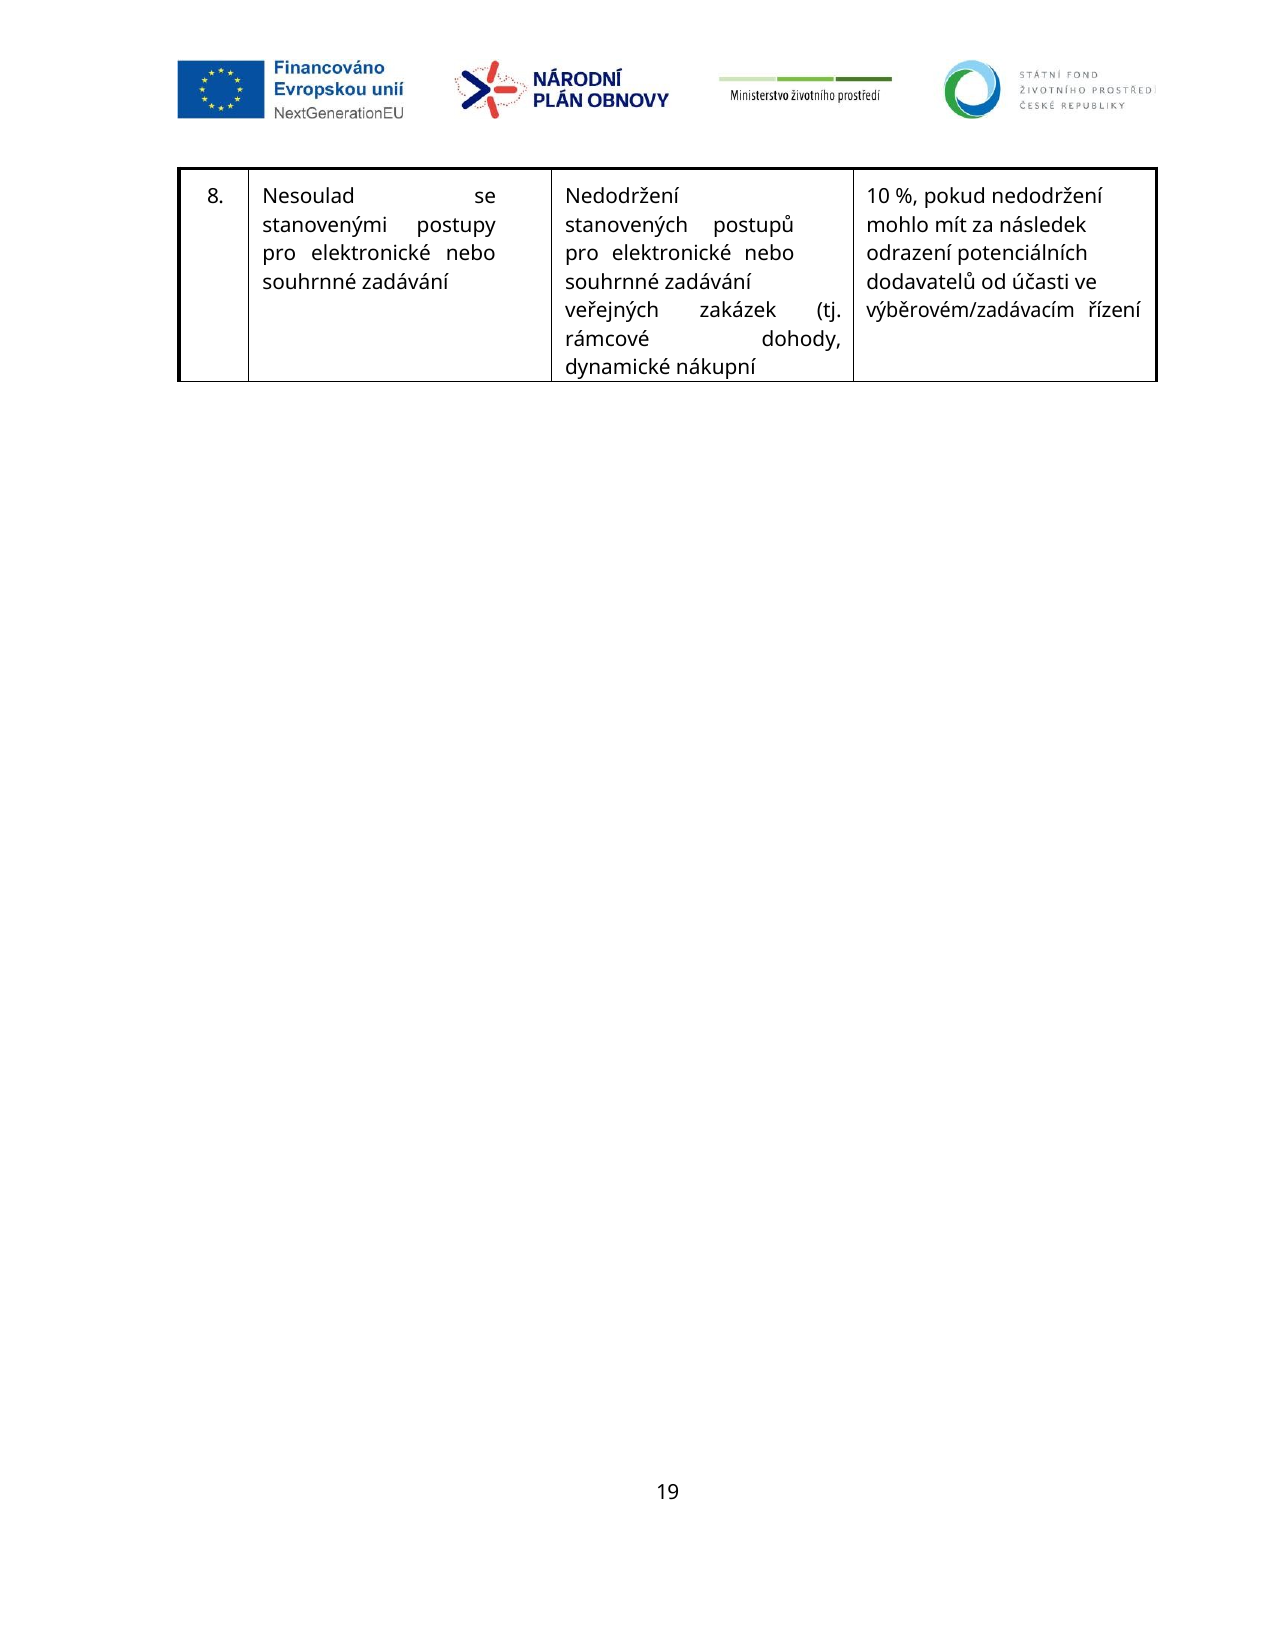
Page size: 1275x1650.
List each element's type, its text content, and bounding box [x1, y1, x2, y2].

table_cell Nedodržení stanovených postupů pro elektronické nebo souhrnné zadávání veřejných zakázek (tj. rámcové dohody, dynamické nákupní [552, 170, 853, 381]
table_cell 8. [181, 170, 248, 381]
table_cell 10 %, pokud nedodržení mohlo mít za následek odrazení potenciálních dodavatelů od účasti ve výběrovém/zadávacím řízení [854, 170, 1155, 381]
table_cell Nesoulad se stanovenými postupy pro elektronické nebo souhrnné zadávání [249, 170, 551, 381]
picture [177, 59, 1156, 119]
